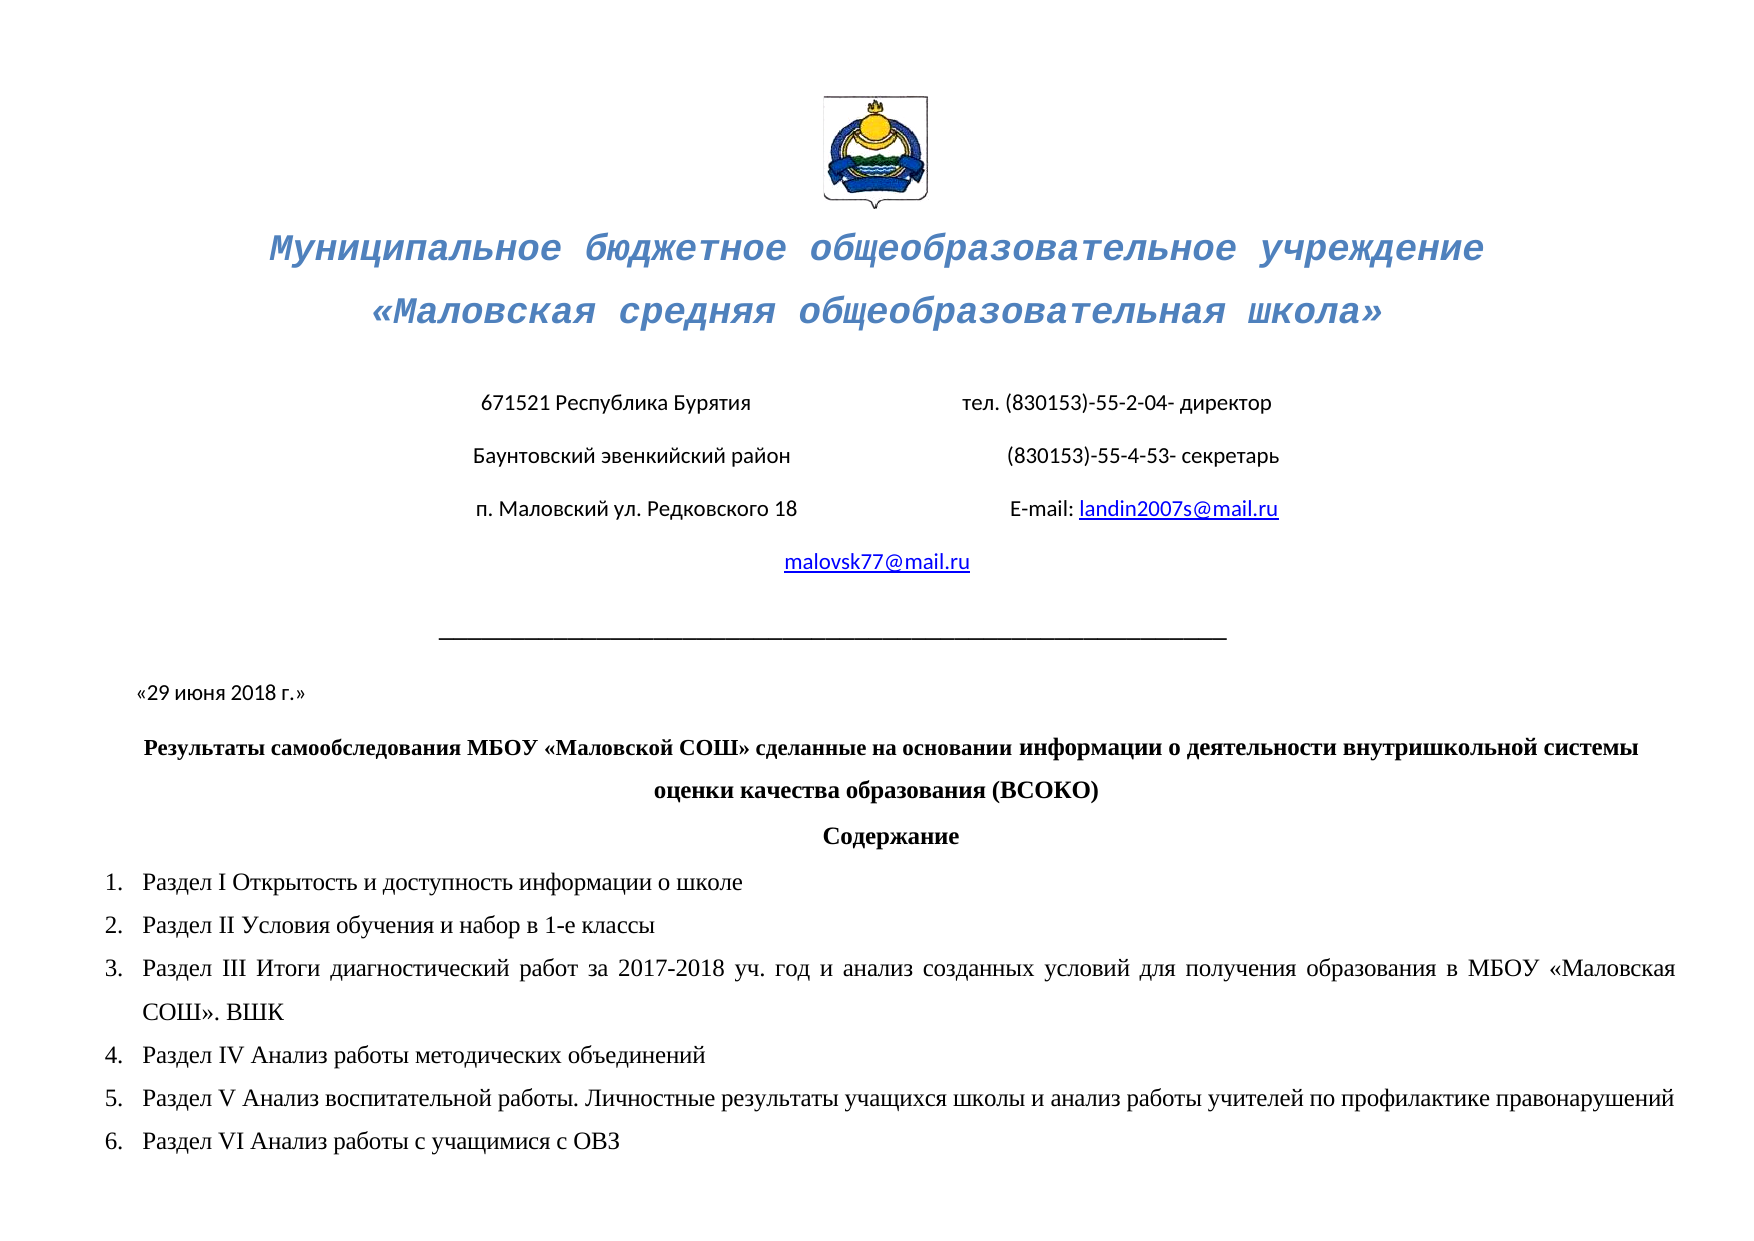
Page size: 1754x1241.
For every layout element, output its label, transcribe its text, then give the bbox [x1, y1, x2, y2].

text Результаты самообследования МБОУ «Маловской СОШ» сделанные на основании информации о деятельности внутришкольной системы оценки качества образования (ВСОКО) [75, 732, 1677, 803]
list Раздел II Условия обучения и набор в 1-е классы [104, 910, 1677, 939]
picture [823, 95, 930, 209]
text Баунтовский эвенкийский район (830153)-55-4-53- секретарь [75, 441, 1679, 469]
text malovsk77@mail.ru [75, 547, 1679, 575]
text Содержание [75, 821, 1677, 850]
text п. Маловский ул. Редковского 18 E-mail: landin2007s@mail.ru [75, 494, 1679, 522]
subtitle Муниципальное бюджетное общеобразовательное учреждение [75, 229, 1679, 272]
text _______________________________________________________ [0, 608, 1679, 644]
text «29 июня 2018 г.» [0, 678, 1679, 707]
list Раздел I Открытость и доступность информации о школе [104, 867, 1677, 896]
list Раздел V Анализ воспитательной работы. Личностные результаты учащихся школы и анализ работы учителей по профилактике правонарушений [104, 1083, 1677, 1112]
subtitle «Маловская средняя общеобразовательная школа» [75, 292, 1679, 335]
text 671521 Республика Бурятия тел. (830153)-55-2-04- директор [75, 388, 1679, 416]
list Раздел IV Анализ работы методических объединений [104, 1040, 1677, 1068]
list Раздел VI Анализ работы с учащимися с ОВЗ [104, 1126, 1677, 1155]
list Раздел III Итоги диагностический работ за 2017-2018 уч. год и анализ созданных условий для получения образования в МБОУ «Маловская СОШ». ВШК [104, 953, 1677, 1025]
